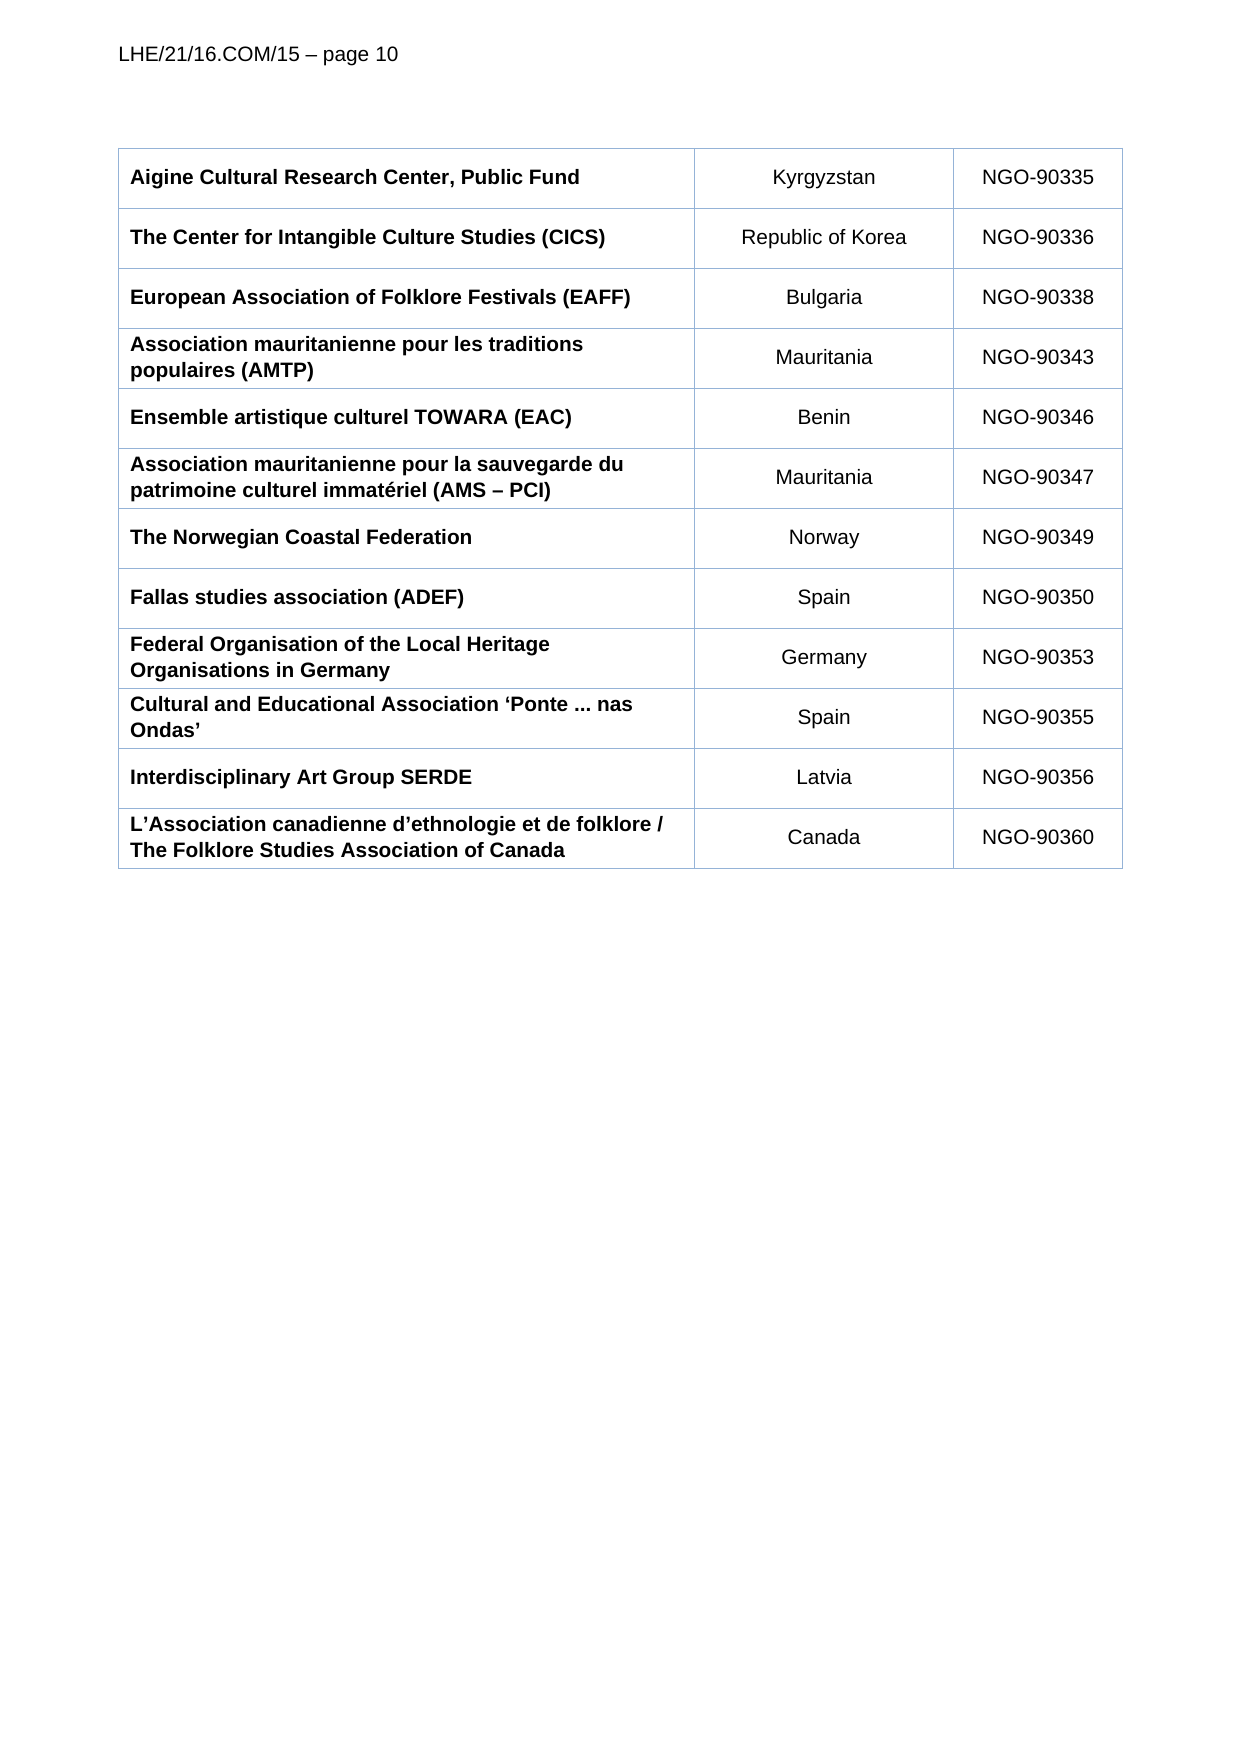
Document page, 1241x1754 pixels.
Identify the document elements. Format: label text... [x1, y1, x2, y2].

table_cell Bulgaria [695, 269, 953, 328]
table_cell NGO-90338 [954, 269, 1122, 328]
table_cell The Norwegian Coastal Federation [119, 509, 694, 568]
table_cell Cultural and Educational Association ‘Ponte ... nas Ondas’ [119, 689, 694, 748]
table_cell Association mauritanienne pour les traditions populaires (AMTP) [119, 329, 694, 388]
table_cell L’Association canadienne d’ethnologie et de folklore / The Folklore Studies Association of Canada [119, 809, 694, 868]
table_cell Kyrgyzstan [695, 149, 953, 208]
table_cell Benin [695, 389, 953, 448]
table_cell NGO-90347 [954, 449, 1122, 508]
table_cell NGO-90336 [954, 209, 1122, 268]
table_cell Fallas studies association (ADEF) [119, 569, 694, 628]
table_cell Ensemble artistique culturel TOWARA (EAC) [119, 389, 694, 448]
table_cell Canada [695, 809, 953, 868]
table_cell NGO-90343 [954, 329, 1122, 388]
table_cell Germany [695, 629, 953, 688]
table_cell NGO-90335 [954, 149, 1122, 208]
table_cell Norway [695, 509, 953, 568]
table_cell Latvia [695, 749, 953, 808]
table_cell European Association of Folklore Festivals (EAFF) [119, 269, 694, 328]
table_cell NGO-90360 [954, 809, 1122, 868]
table_cell Federal Organisation of the Local Heritage Organisations in Germany [119, 629, 694, 688]
table_cell The Center for Intangible Culture Studies (CICS) [119, 209, 694, 268]
table_cell NGO-90349 [954, 509, 1122, 568]
table_cell Interdisciplinary Art Group SERDE [119, 749, 694, 808]
table_cell NGO-90355 [954, 689, 1122, 748]
table_cell NGO-90356 [954, 749, 1122, 808]
table_cell Association mauritanienne pour la sauvegarde du patrimoine culturel immatériel (AMS – PCI) [119, 449, 694, 508]
table_cell Republic of Korea [695, 209, 953, 268]
table_cell Aigine Cultural Research Center, Public Fund [119, 149, 694, 208]
table_cell NGO-90353 [954, 629, 1122, 688]
table_cell Spain [695, 569, 953, 628]
table_cell Mauritania [695, 329, 953, 388]
table_cell Mauritania [695, 449, 953, 508]
table_cell Spain [695, 689, 953, 748]
table_cell NGO-90346 [954, 389, 1122, 448]
table_cell NGO-90350 [954, 569, 1122, 628]
